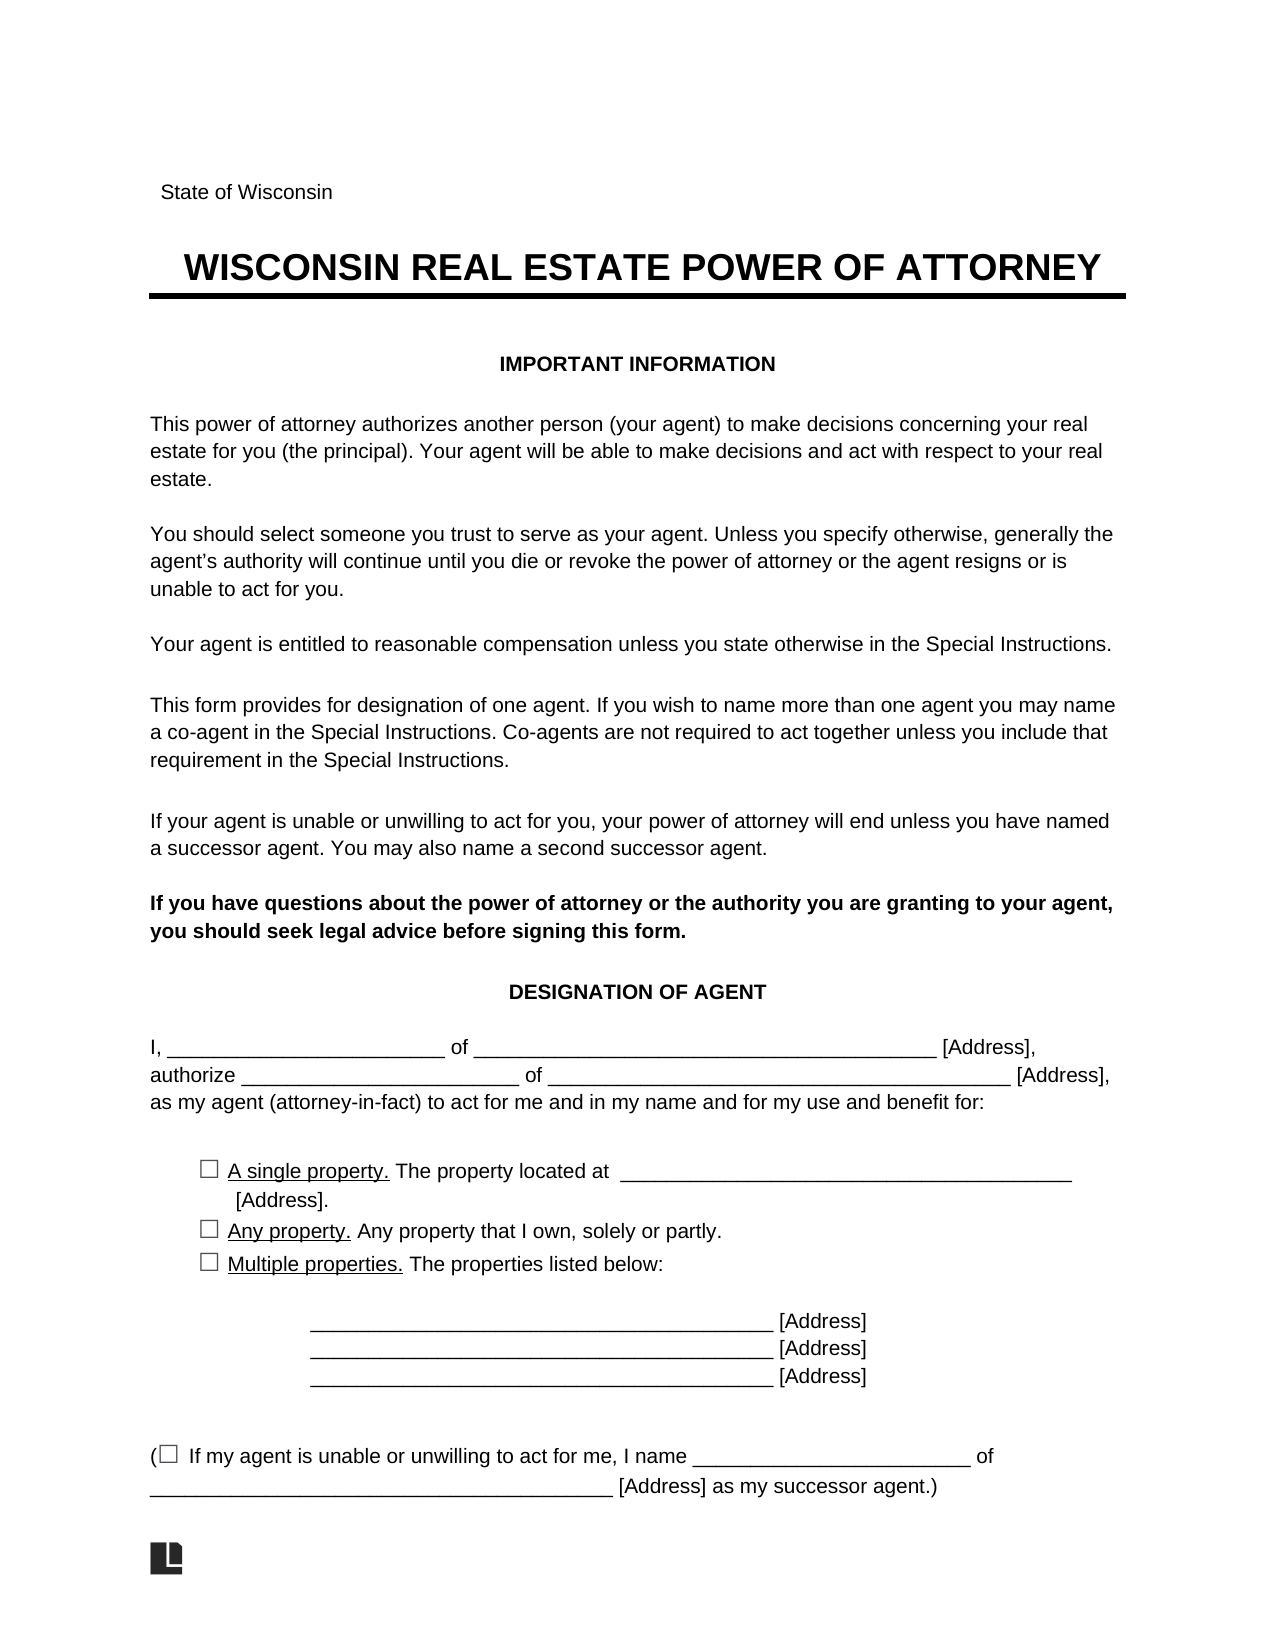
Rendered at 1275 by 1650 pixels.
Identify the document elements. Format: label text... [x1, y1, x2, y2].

text (☐ If my agent is unable or unwilling to act for me, I name ________________________ of ________________________________________ [Address] as my successor agent.) [150, 1402, 1125, 1498]
text This power of attorney authorizes another person (your agent) to make decisions concerning your real estate for you (the principal). Your agent will be able to make decisions and act with respect to your real estate. You should select someone you trust to serve as your agent. Unless you specify otherwise, generally the agent’s authority will continue until you die or revoke the power of attorney or the agent resigns or is unable to act for you. Your agent is entitled to reasonable compensation unless you state otherwise in the Special Instructions. This form provides for designation of one agent. If you wish to name more than one agent you may name a co-agent in the Special Instructions. Co-agents are not required to act together unless you include that requirement in the Special Instructions. [150, 412, 1125, 804]
text DESIGNATION OF AGENT [150, 980, 1125, 1004]
text I, ________________________ of ________________________________________ [Address], authorize ________________________ of ________________________________________ [Address], as my agent (attorney-in-fact) to act for me and in my name and for my use and benefit for: [150, 1035, 1125, 1114]
text IMPORTANT INFORMATION [150, 351, 1125, 375]
text If your agent is unable or unwilling to act for you, your power of attorney will end unless you have named a successor agent. You may also name a second successor agent. If you have questions about the power of attorney or the authority you are granting to your agent, you should seek legal advice before signing this form. [150, 809, 1125, 976]
table_cell WISCONSIN REAL ESTATE POWER OF ATTORNEY [149, 209, 1126, 292]
table_header ☐ A single property. The property located at _______________________________________ [Address]. ☐ Any property. Any property that I own, solely or partly. ☐ Multiple properties. The properties listed below: ________________________________________ [Address] ________________________________________ [Address] ________________________________________ [Address] [150, 1145, 1125, 1402]
picture [150, 1542, 183, 1575]
table_header State of Wisconsin [149, 180, 1126, 208]
